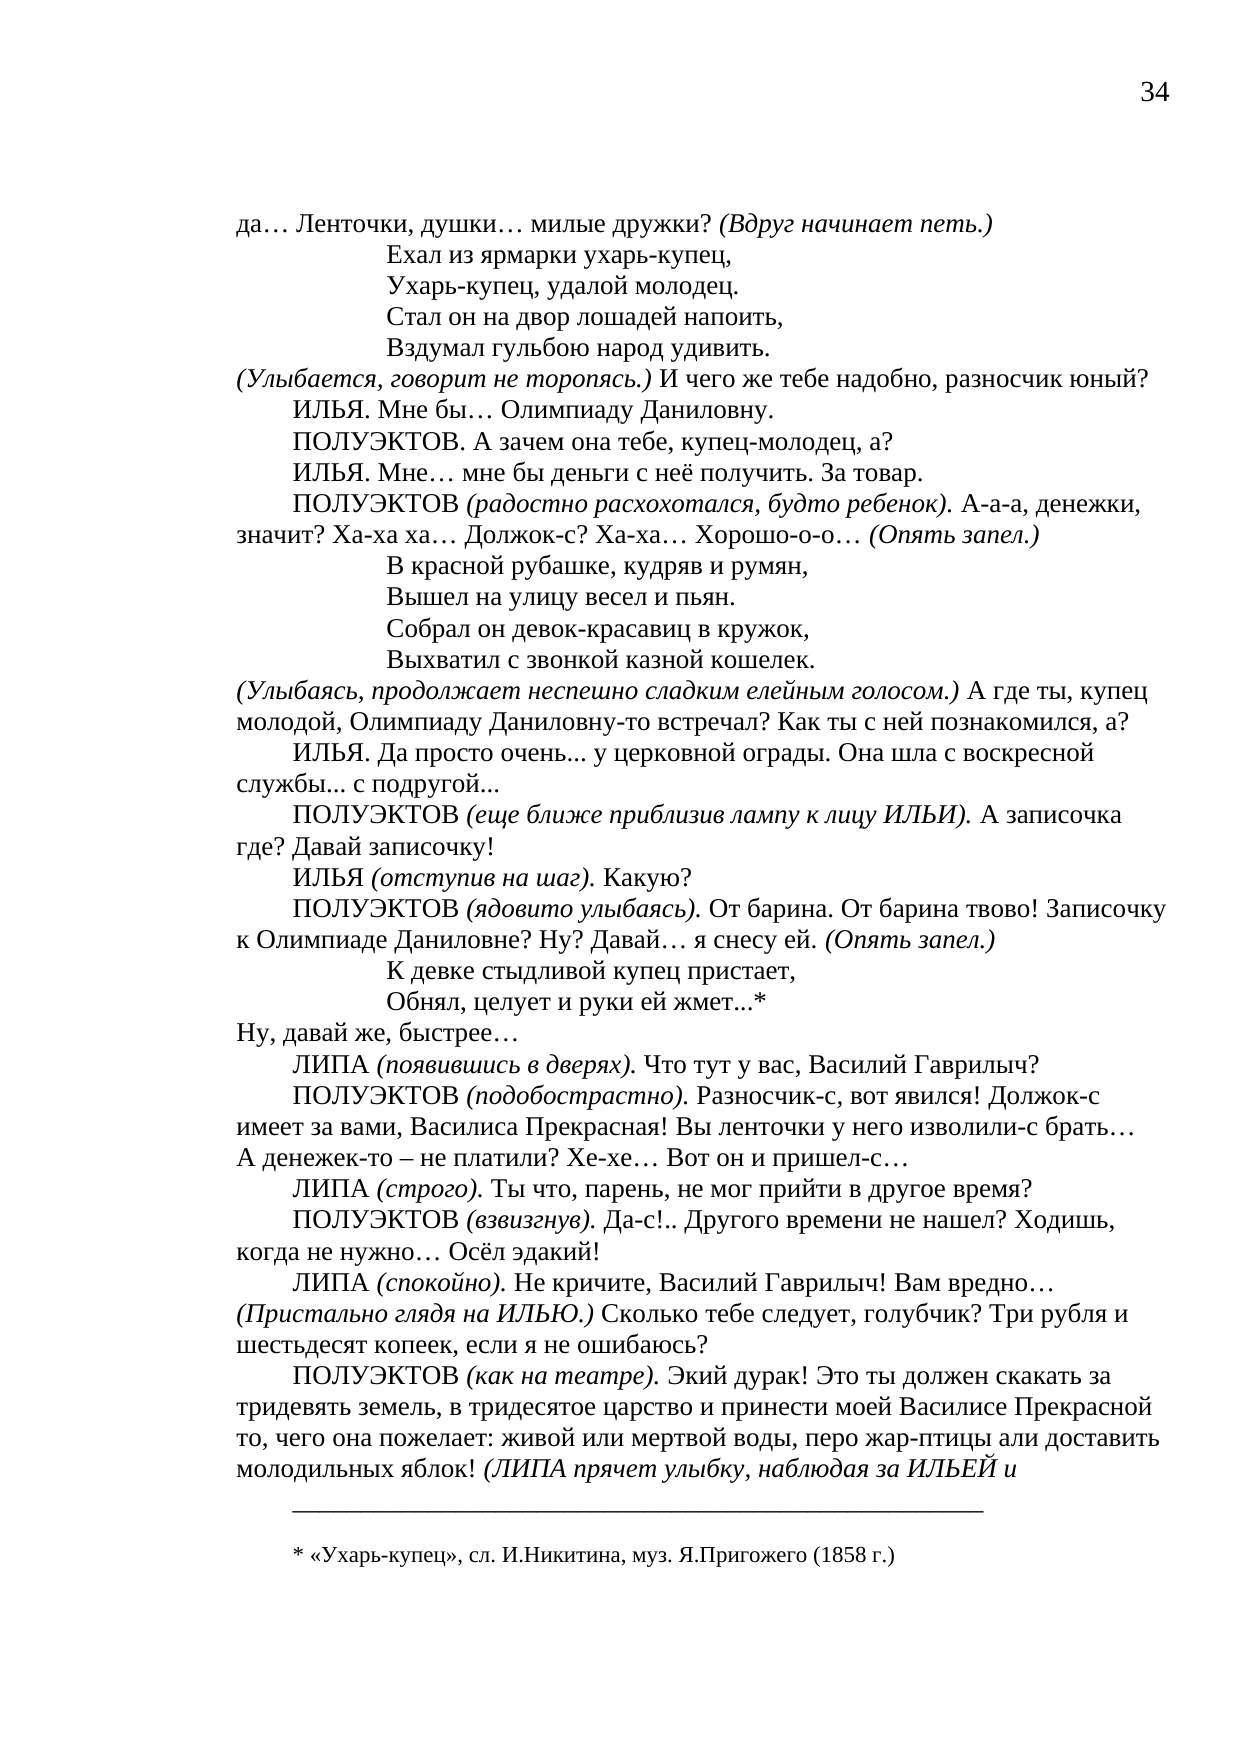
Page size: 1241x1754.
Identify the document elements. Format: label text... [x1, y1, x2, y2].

text Выхватил с звонкой казной кошелек. [236, 643, 1169, 674]
text ПОЛУЭКТОВ (как на театре). Экий дурак! Это ты должен скакать за тридевять земель, в тридесятое царство и принести моей Василисе Прекрасной то, чего она пожелает: живой или мертвой воды, перо жар-птицы али доставить молодильных яблок! (ЛИПА прячет улыбку, наблюдая за ИЛЬЕЙ и [236, 1359, 1169, 1484]
text шестьдесят копеек, если я не ошибаюсь? [236, 1328, 1169, 1359]
text ЛИПА (строго). Ты что, парень, не мог прийти в другое время? [236, 1172, 1169, 1203]
text Вышел на улицу весел и пьян. [236, 581, 1169, 612]
text Стал он на двор лошадей напоить, [236, 300, 1169, 331]
text ПОЛУЭКТОВ (радостно расхохотался, будто ребенок). А-а-а, денежки, значит? Ха-ха ха… Должок-с? Ха-ха… Хорошо-о-о… (Опять запел.) [236, 487, 1169, 549]
text ИЛЬЯ. Мне… мне бы деньги с неё получить. За товар. [236, 456, 1169, 487]
text В красной рубашке, кудряв и румян, [236, 549, 1169, 581]
text ЛИПА (спокойно). Не кричите, Василий Гаврилыч! Вам вредно… (Пристально глядя на ИЛЬЮ.) Сколько тебе следует, голубчик? Три рубля и [236, 1266, 1169, 1328]
text ИЛЬЯ (отступив на шаг). Какую? [236, 861, 1169, 892]
text ПОЛУЭКТОВ (подобострастно). Разносчик-с, вот явился! Должок-с имеет за вами, Василиса Прекрасная! Вы ленточки у него изволили-с брать… А денежек-то – не платили? Хе-хе… Вот он и пришел-с… [236, 1079, 1169, 1172]
text Вздумал гульбою народ удивить. [236, 331, 1169, 362]
text ПОЛУЭКТОВ (еще ближе приблизив лампу к лицу ИЛЬИ). А записочка где? Давай записочку! [236, 798, 1169, 861]
text К девке стыдливой купец пристает, [236, 954, 1169, 985]
text Ухарь-купец, удалой молодец. [236, 269, 1169, 300]
text ПОЛУЭКТОВ. А зачем она тебе, купец-молодец, а? [236, 425, 1169, 456]
text ПОЛУЭКТОВ (ядовито улыбаясь). От барина. От барина твово! Записочку к Олимпиаде Даниловне? Ну? Давай… я снесу ей. (Опять запел.) [236, 892, 1169, 954]
text (Улыбаясь, продолжает неспешно сладким елейным голосом.) А где ты, купец молодой, Олимпиаду Даниловну-то встречал? Как ты с ней познакомился, а? [236, 674, 1169, 736]
text Ну, давай же, быстрее… [236, 1017, 1169, 1048]
text Ехал из ярмарки ухарь-купец, [236, 238, 1169, 269]
text ЛИПА (появившись в дверях). Что тут у вас, Василий Гаврилыч? [236, 1048, 1169, 1079]
text ПОЛУЭКТОВ (взвизгнув). Да-с!.. Другого времени не нашел? Ходишь, когда не нужно… Осёл эдакий! [236, 1203, 1169, 1266]
text Собрал он девок-красавиц в кружок, [236, 612, 1169, 643]
text ИЛЬЯ. Мне бы… Олимпиаду Даниловну. [236, 394, 1169, 425]
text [236, 207, 1169, 238]
text Обнял, целует и руки ей жмет...* [236, 985, 1169, 1017]
text (Улыбается, говорит не торопясь.) И чего же тебе надобно, разносчик юный? [236, 362, 1169, 394]
text ___________________________________________________ [236, 1484, 1169, 1515]
text * «Ухарь-купец», сл. И.Никитина, муз. Я.Пригожего (1858 г.) [236, 1541, 1169, 1568]
text ИЛЬЯ. Да просто очень... у церковной ограды. Она шла с воскресной службы... с подругой... [236, 736, 1169, 798]
